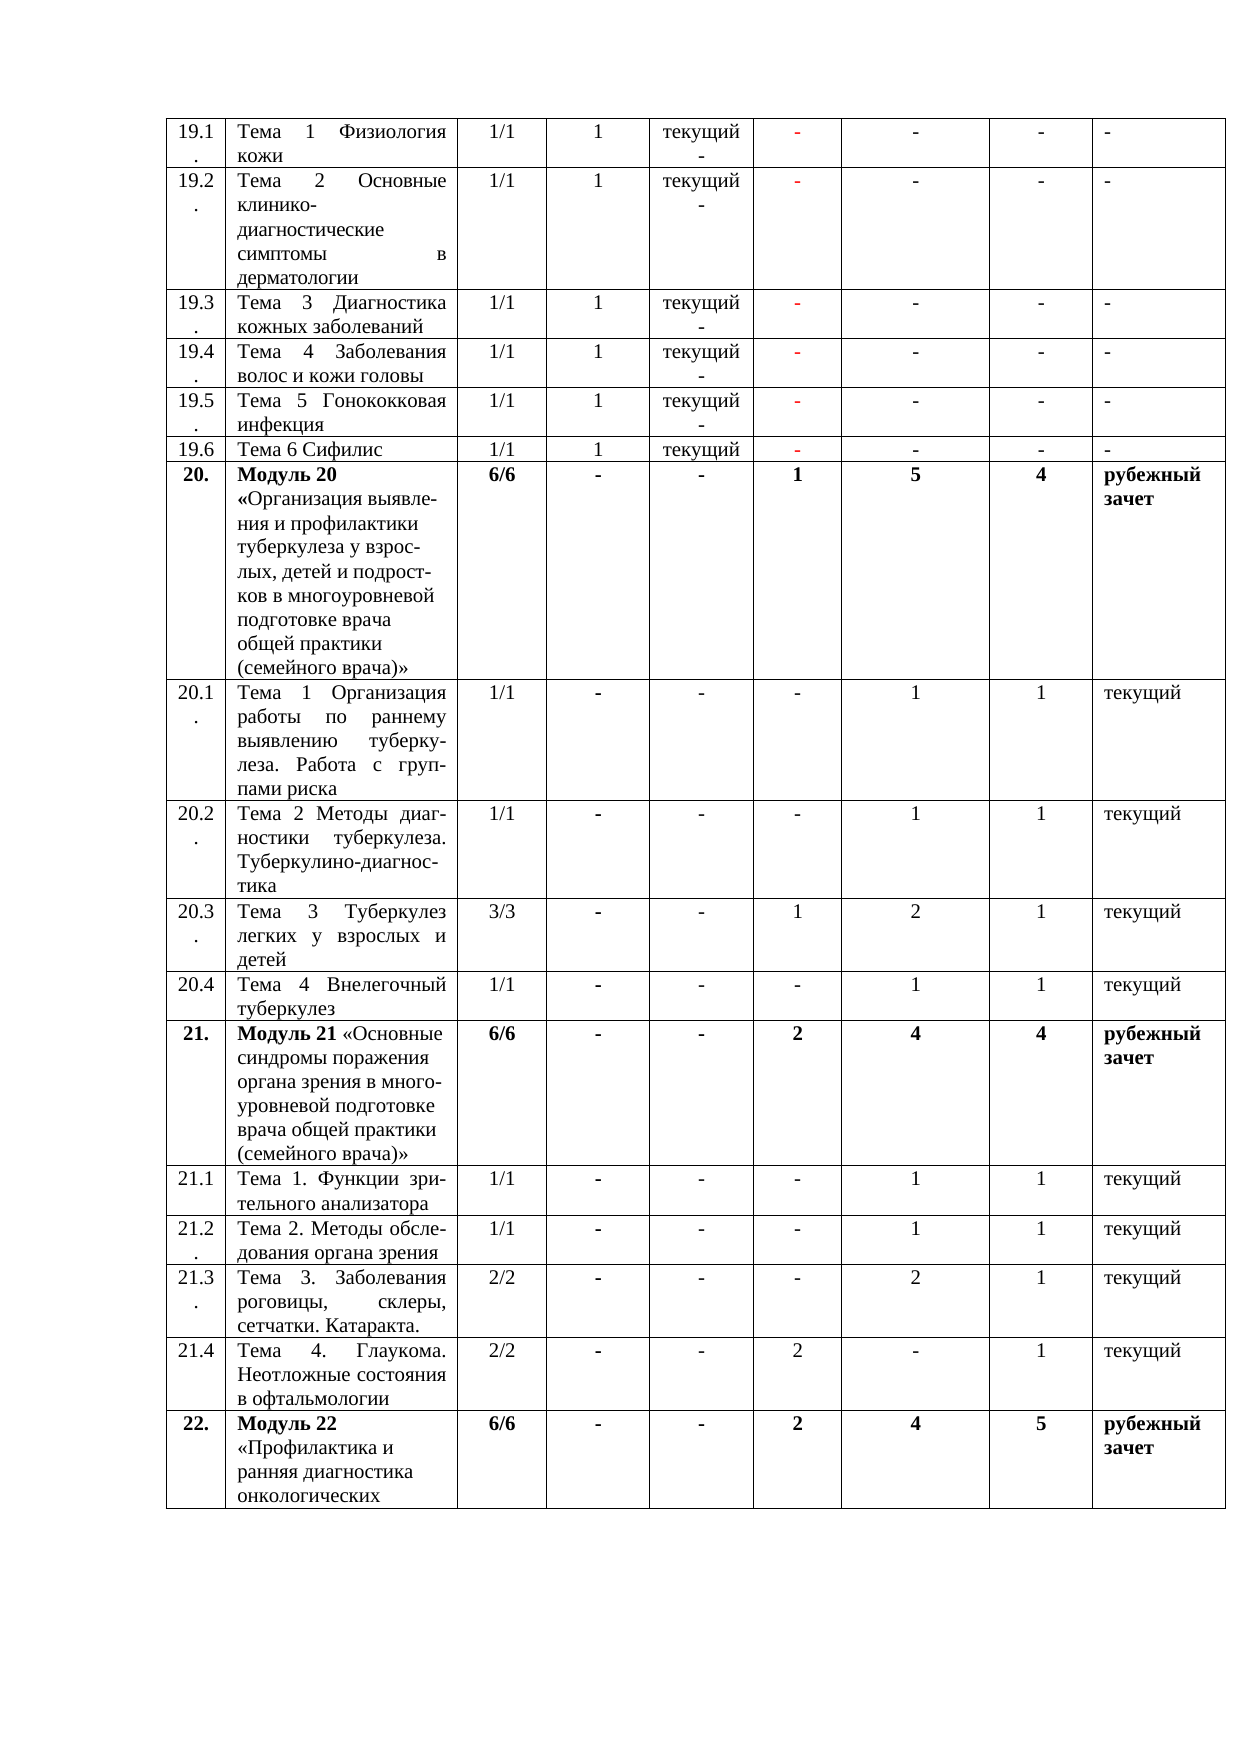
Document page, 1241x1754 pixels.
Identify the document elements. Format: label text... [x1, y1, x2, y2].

table_cell 4 [990, 1021, 1092, 1165]
table_cell Тема 4. Глаукома. Неотложные состояния в офтальмологии [226, 1338, 457, 1410]
table_cell 6/6 [458, 1411, 546, 1507]
table_cell 1 [754, 899, 841, 971]
table_cell - [990, 168, 1092, 289]
table_cell 1 [990, 1216, 1092, 1264]
table_cell - [650, 801, 753, 897]
table_cell 1 [842, 1216, 989, 1264]
table_cell 19.5. [167, 388, 225, 436]
table_cell - [547, 1216, 649, 1264]
table_cell 1/1 [458, 168, 546, 289]
table_cell 1/1 [458, 801, 546, 897]
table_cell Тема 3 Туберкулез легких у взрослых и детей [226, 899, 457, 971]
table_cell текущий - [650, 290, 753, 338]
table_cell 1/1 [458, 437, 546, 461]
table_cell 20.1. [167, 680, 225, 800]
table_cell текущий [650, 437, 753, 461]
table_cell 19.1. [167, 119, 225, 167]
table_cell текущий - [650, 119, 753, 167]
table_cell 1 [990, 1166, 1092, 1214]
table_cell 1/1 [458, 680, 546, 800]
table_cell - [547, 1411, 649, 1507]
table_cell - [842, 437, 989, 461]
table_cell 21.4 [167, 1338, 225, 1410]
table_cell - [842, 168, 989, 289]
table_cell 4 [842, 1411, 989, 1507]
table_cell 1 [754, 462, 841, 679]
table_cell 1 [547, 339, 649, 387]
table_cell текущий [1093, 972, 1225, 1020]
table_cell - [547, 1166, 649, 1214]
table_cell текущий [1093, 1338, 1225, 1410]
table_cell 19.3. [167, 290, 225, 338]
table_cell - [842, 119, 989, 167]
table_cell - [650, 899, 753, 971]
table_cell текущий [1093, 1166, 1225, 1214]
table_cell - [842, 290, 989, 338]
table_cell - [547, 801, 649, 897]
table_cell - [547, 462, 649, 679]
table_cell - [754, 339, 841, 387]
table_cell 21.1 [167, 1166, 225, 1214]
table_cell 19.2. [167, 168, 225, 289]
table_cell 1 [547, 290, 649, 338]
table_cell 20.3. [167, 899, 225, 971]
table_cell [226, 1411, 457, 1507]
table_cell - [990, 388, 1092, 436]
table_cell - [754, 437, 841, 461]
table_cell 2 [842, 1265, 989, 1337]
table_cell 20.4 [167, 972, 225, 1020]
table_cell Тема 6 Сифилис [226, 437, 457, 461]
table_cell 21.2. [167, 1216, 225, 1264]
table_cell рубежный зачет [1093, 1021, 1225, 1165]
table_cell - [1093, 168, 1225, 289]
table_cell Модуль 20 «Организация выявле-ния и профилактики туберкулеза у взрос-лых, детей и подрост-ков в многоуровневой подготовке врача общей практики (семейного врача)» [226, 462, 457, 679]
table_cell 1 [990, 680, 1092, 800]
table_cell - [754, 801, 841, 897]
table_cell - [990, 339, 1092, 387]
table_cell 1 [990, 801, 1092, 897]
table_cell - [754, 290, 841, 338]
table_cell - [1093, 119, 1225, 167]
table_cell - [990, 290, 1092, 338]
table_cell текущий - [650, 168, 753, 289]
table_cell Тема 4 Внелегочный туберкулез [226, 972, 457, 1020]
table_cell 1 [842, 680, 989, 800]
table_cell - [650, 1216, 753, 1264]
table_cell 1 [990, 972, 1092, 1020]
table_cell 1/1 [458, 1166, 546, 1214]
table_cell 2 [754, 1338, 841, 1410]
table_cell Тема 1 Физиология кожи [226, 119, 457, 167]
table_cell 1 [842, 801, 989, 897]
table_cell - [754, 119, 841, 167]
table_cell 1 [547, 388, 649, 436]
table_cell - [842, 339, 989, 387]
table_cell 1 [842, 972, 989, 1020]
table_cell текущий [1093, 680, 1225, 800]
table_cell текущий [1093, 1265, 1225, 1337]
table_cell 1 [547, 119, 649, 167]
table_cell 1/1 [458, 119, 546, 167]
table_cell 1 [990, 1265, 1092, 1337]
table_cell - [650, 462, 753, 679]
table_cell Тема 3 Диагностика кожных заболеваний [226, 290, 457, 338]
table_cell - [1093, 437, 1225, 461]
table_cell - [842, 1338, 989, 1410]
table_cell Модуль 21 «Основные синдромы поражения органа зрения в много-уровневой подготовке врача общей практики (семейного врача)» [226, 1021, 457, 1165]
table_cell 19.6 [167, 437, 225, 461]
table_cell - [547, 1021, 649, 1165]
table_cell 6/6 [458, 462, 546, 679]
table_cell - [842, 388, 989, 436]
table_cell - [650, 680, 753, 800]
table_cell - [754, 1216, 841, 1264]
table_cell 2 [754, 1021, 841, 1165]
table_cell 3/3 [458, 899, 546, 971]
table_cell Тема 2 Основные клинико-диагностические симптомы в дерматологии [226, 168, 457, 289]
table_cell - [650, 1265, 753, 1337]
table_cell - [547, 972, 649, 1020]
table_cell Тема 5 Гонококковая инфекция [226, 388, 457, 436]
table_cell 1/1 [458, 290, 546, 338]
table_cell - [754, 1166, 841, 1214]
table_cell - [650, 1338, 753, 1410]
table_cell 1 [547, 437, 649, 461]
table_cell - [754, 388, 841, 436]
table_cell текущий - [650, 339, 753, 387]
table_cell 21.3. [167, 1265, 225, 1337]
table_cell 20.2. [167, 801, 225, 897]
table_cell текущий [1093, 801, 1225, 897]
table_cell - [650, 1021, 753, 1165]
table_cell - [1093, 290, 1225, 338]
table_cell - [650, 1166, 753, 1214]
table_cell 2 [842, 899, 989, 971]
table_cell 2/2 [458, 1338, 546, 1410]
table_cell 21. [167, 1021, 225, 1165]
table_cell - [754, 972, 841, 1020]
table_cell - [990, 119, 1092, 167]
table_cell Тема 2. Методы обсле-дования органа зрения [226, 1216, 457, 1264]
table_cell 1 [842, 1166, 989, 1214]
table_cell 5 [842, 462, 989, 679]
table_cell текущий - [650, 388, 753, 436]
table_cell 5 [990, 1411, 1092, 1507]
table_cell - [990, 437, 1092, 461]
table_cell Тема 3. Заболевания роговицы, склеры, сетчатки. Катаракта. [226, 1265, 457, 1337]
table_cell 1 [990, 899, 1092, 971]
table_cell - [547, 899, 649, 971]
table_cell - [754, 680, 841, 800]
table_cell 22. [167, 1411, 225, 1507]
table_cell текущий [1093, 899, 1225, 971]
table_cell 1 [547, 168, 649, 289]
table_cell - [650, 972, 753, 1020]
table_cell 1/1 [458, 339, 546, 387]
table_cell Тема 1. Функции зри-тельного анализатора [226, 1166, 457, 1214]
table_cell Тема 2 Методы диаг-ностики туберкулеза. Туберкулино-диагнос-тика [226, 801, 457, 897]
table_cell - [754, 168, 841, 289]
table_cell - [1093, 339, 1225, 387]
table_cell 20. [167, 462, 225, 679]
table_cell 1 [990, 1338, 1092, 1410]
table_cell - [547, 1265, 649, 1337]
table_cell 1/1 [458, 972, 546, 1020]
table_cell Тема 4 Заболевания волос и кожи головы [226, 339, 457, 387]
table_cell - [754, 1265, 841, 1337]
table_cell Тема 1 Организация работы по раннему выявлению туберку-леза. Работа с груп-пами риска [226, 680, 457, 800]
table_cell 19.4. [167, 339, 225, 387]
table_cell 2/2 [458, 1265, 546, 1337]
table_cell 6/6 [458, 1021, 546, 1165]
table_cell - [547, 680, 649, 800]
table_cell 1/1 [458, 1216, 546, 1264]
table_cell текущий [1093, 1216, 1225, 1264]
table_cell - [650, 1411, 753, 1507]
table_cell 4 [990, 462, 1092, 679]
table_cell 2 [754, 1411, 841, 1507]
table_cell рубежный зачет [1093, 1411, 1225, 1507]
table_cell - [1093, 388, 1225, 436]
table_cell 1/1 [458, 388, 546, 436]
table_cell - [547, 1338, 649, 1410]
table_cell 4 [842, 1021, 989, 1165]
table_cell рубежный зачет [1093, 462, 1225, 679]
